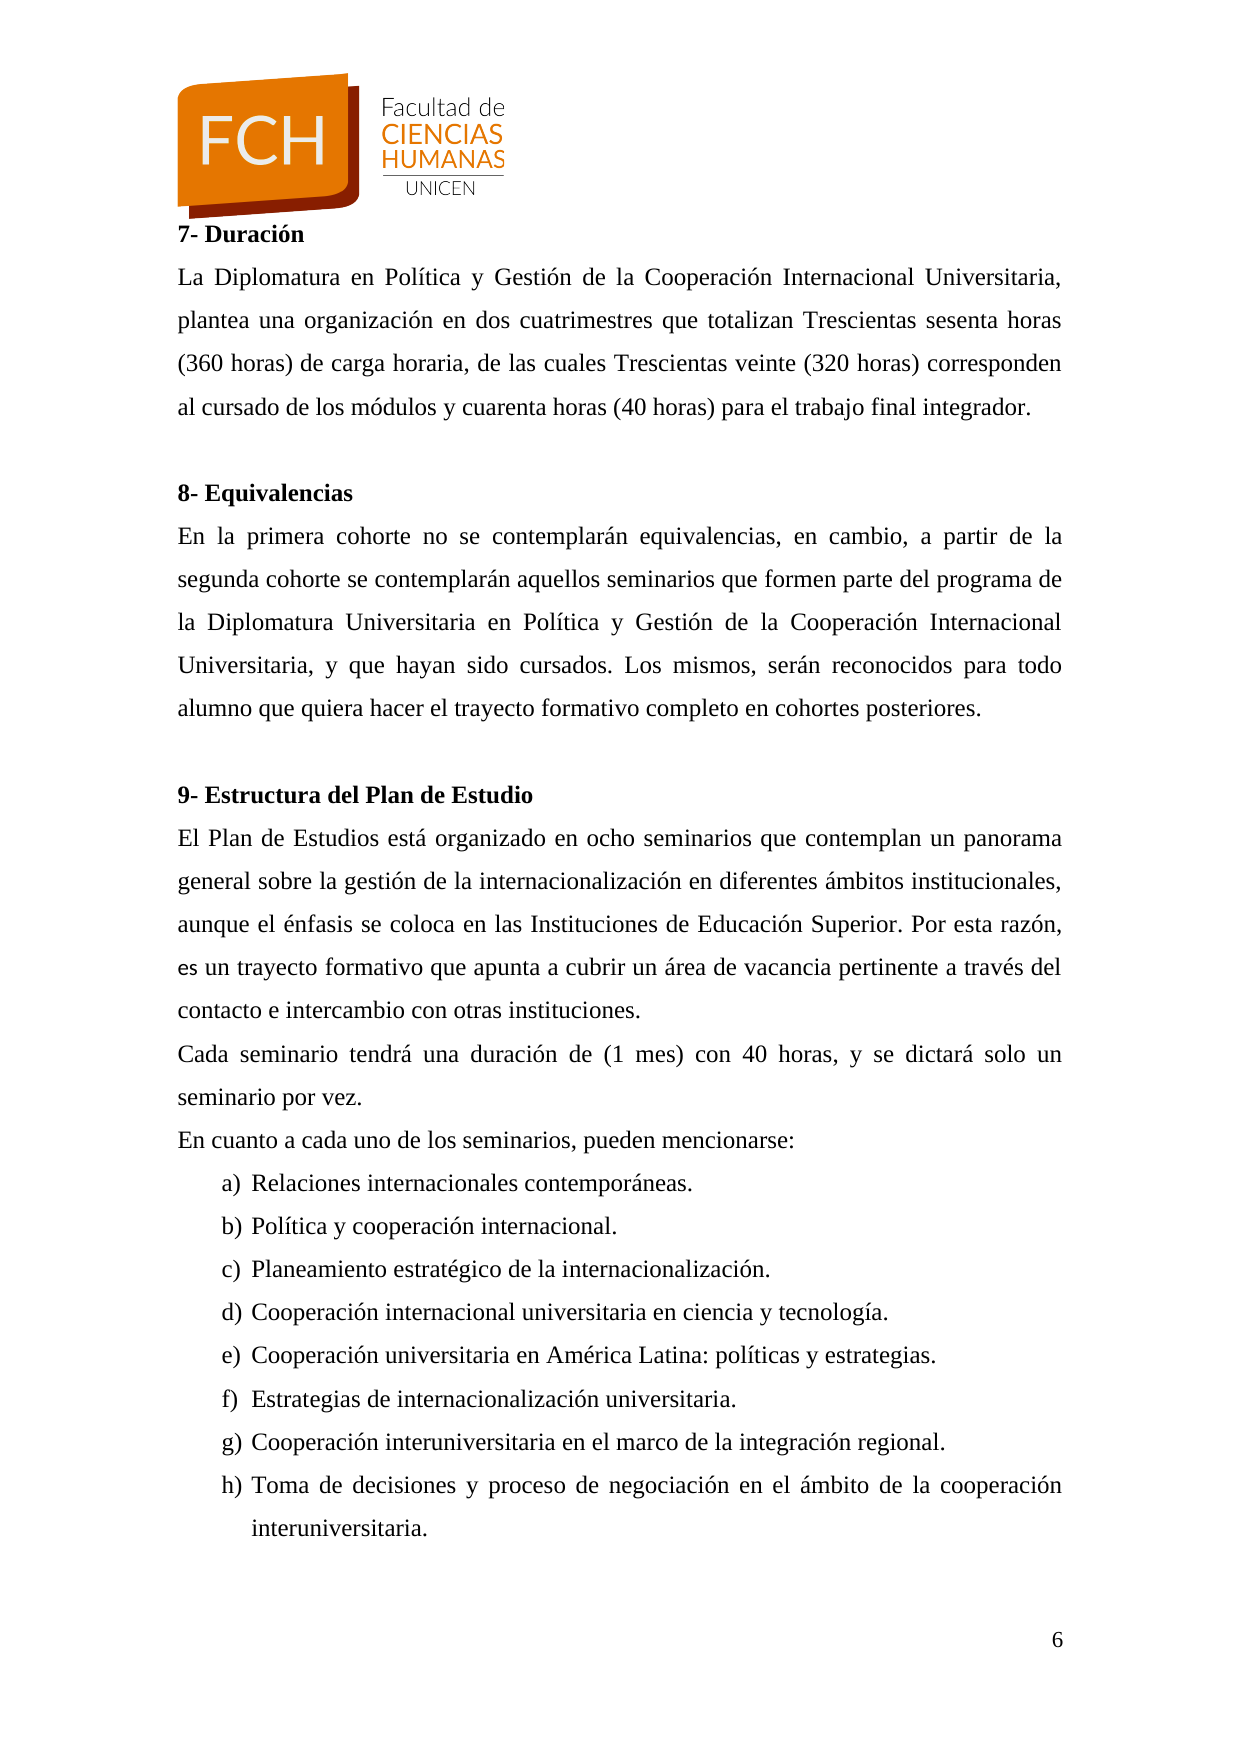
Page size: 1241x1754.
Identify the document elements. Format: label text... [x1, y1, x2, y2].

list Cooperación interuniversitaria en el marco de la integración regional. [221, 1427, 1063, 1456]
list Toma de decisiones y proceso de negociación en el ámbito de la cooperación interuniversitaria. [221, 1470, 1063, 1542]
list Cooperación universitaria en América Latina: políticas y estrategias. [221, 1341, 1063, 1369]
text 8- Equivalencias [177, 478, 1063, 507]
list Política y cooperación internacional. [221, 1211, 1063, 1240]
list Relaciones internacionales contemporáneas. [221, 1168, 1063, 1197]
list Estrategias de internacionalización universitaria. [221, 1384, 1063, 1412]
text El Plan de Estudios está organizado en ocho seminarios que contemplan un panorama general sobre la gestión de la internacionalización en diferentes ámbitos institucionales, aunque el énfasis se coloca en las Instituciones de Educación Superior. Por esta razón, es un trayecto formativo que apunta a cubrir un área de vacancia pertinente a través del contacto e intercambio con otras instituciones. [177, 823, 1063, 1024]
list Cooperación internacional universitaria en ciencia y tecnología. [221, 1297, 1063, 1326]
text 7- Duración [177, 219, 1063, 247]
text En la primera cohorte no se contemplarán equivalencias, en cambio, a partir de la segunda cohorte se contemplarán aquellos seminarios que formen parte del programa de la Diplomatura Universitaria en Política y Gestión de la Cooperación Internacional Universitaria, y que hayan sido cursados. Los mismos, serán reconocidos para todo alumno que quiera hacer el trayecto formativo completo en cohortes posteriores. [177, 521, 1063, 722]
text La Diplomatura en Política y Gestión de la Cooperación Internacional Universitaria, plantea una organización en dos cuatrimestres que totalizan Trescientas sesenta horas (360 horas) de carga horaria, de las cuales Trescientas veinte (320 horas) corresponden al cursado de los módulos y cuarenta horas (40 horas) para el trabajo final integrador. [177, 262, 1063, 420]
text En cuanto a cada uno de los seminarios, pueden mencionarse: [177, 1125, 1063, 1154]
text 9- Estructura del Plan de Estudio [177, 780, 1063, 808]
text Cada seminario tendrá una duración de (1 mes) con 40 horas, y se dictará solo un seminario por vez. [177, 1039, 1063, 1111]
list Planeamiento estratégico de la internacionalización. [221, 1254, 1063, 1283]
